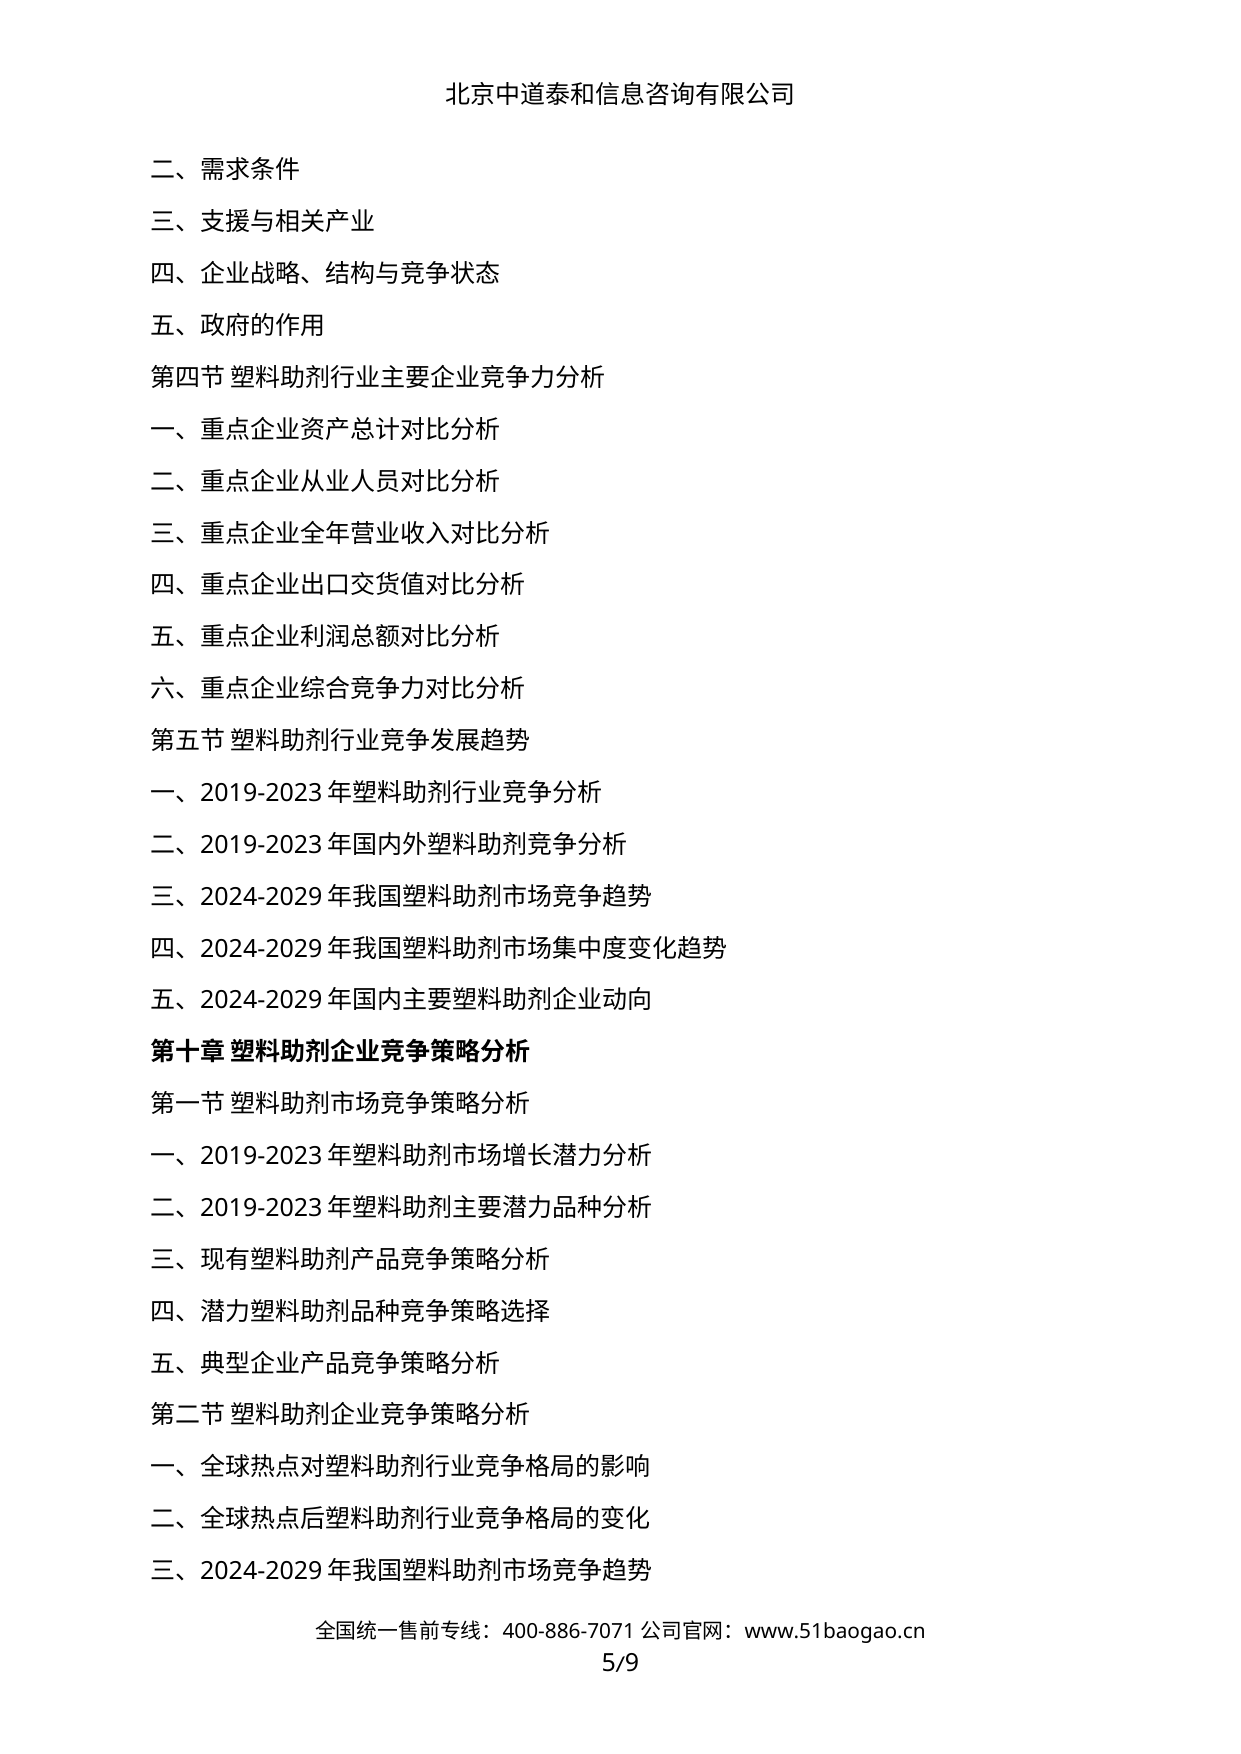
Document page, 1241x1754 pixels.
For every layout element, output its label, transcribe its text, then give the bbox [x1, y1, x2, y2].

text 第一节 塑料助剂市场竞争策略分析 [150, 1084, 1090, 1120]
text 三、现有塑料助剂产品竞争策略分析 [150, 1239, 1090, 1276]
text 一、全球热点对塑料助剂行业竞争格局的影响 [150, 1447, 1090, 1483]
text 五、重点企业利润总额对比分析 [150, 617, 1090, 653]
text 五、典型企业产品竞争策略分析 [150, 1343, 1090, 1379]
text 一、2019-2023年塑料助剂市场增长潜力分析 [150, 1136, 1090, 1172]
text 三、重点企业全年营业收入对比分析 [150, 513, 1090, 549]
text 四、潜力塑料助剂品种竞争策略选择 [150, 1291, 1090, 1327]
text 三、支援与相关产业 [150, 202, 1090, 238]
text 五、2024-2029年国内主要塑料助剂企业动向 [150, 980, 1090, 1016]
text 二、2019-2023年国内外塑料助剂竞争分析 [150, 824, 1090, 861]
text 四、重点企业出口交货值对比分析 [150, 565, 1090, 601]
text 六、重点企业综合竞争力对比分析 [150, 669, 1090, 705]
text 二、全球热点后塑料助剂行业竞争格局的变化 [150, 1499, 1090, 1535]
text 第五节 塑料助剂行业竞争发展趋势 [150, 721, 1090, 757]
text 二、需求条件 [150, 150, 1090, 186]
text 四、2024-2029年我国塑料助剂市场集中度变化趋势 [150, 928, 1090, 964]
text 四、企业战略、结构与竞争状态 [150, 254, 1090, 290]
text 一、2019-2023年塑料助剂行业竞争分析 [150, 772, 1090, 809]
text 三、2024-2029年我国塑料助剂市场竞争趋势 [150, 876, 1090, 912]
text 二、2019-2023年塑料助剂主要潜力品种分析 [150, 1187, 1090, 1224]
text 三、2024-2029年我国塑料助剂市场竞争趋势 [150, 1551, 1090, 1587]
text 二、重点企业从业人员对比分析 [150, 461, 1090, 497]
text 第二节 塑料助剂企业竞争策略分析 [150, 1395, 1090, 1431]
text 五、政府的作用 [150, 306, 1090, 342]
text 第四节 塑料助剂行业主要企业竞争力分析 [150, 357, 1090, 394]
text 一、重点企业资产总计对比分析 [150, 409, 1090, 446]
text 第十章 塑料助剂企业竞争策略分析 [150, 1032, 1090, 1068]
